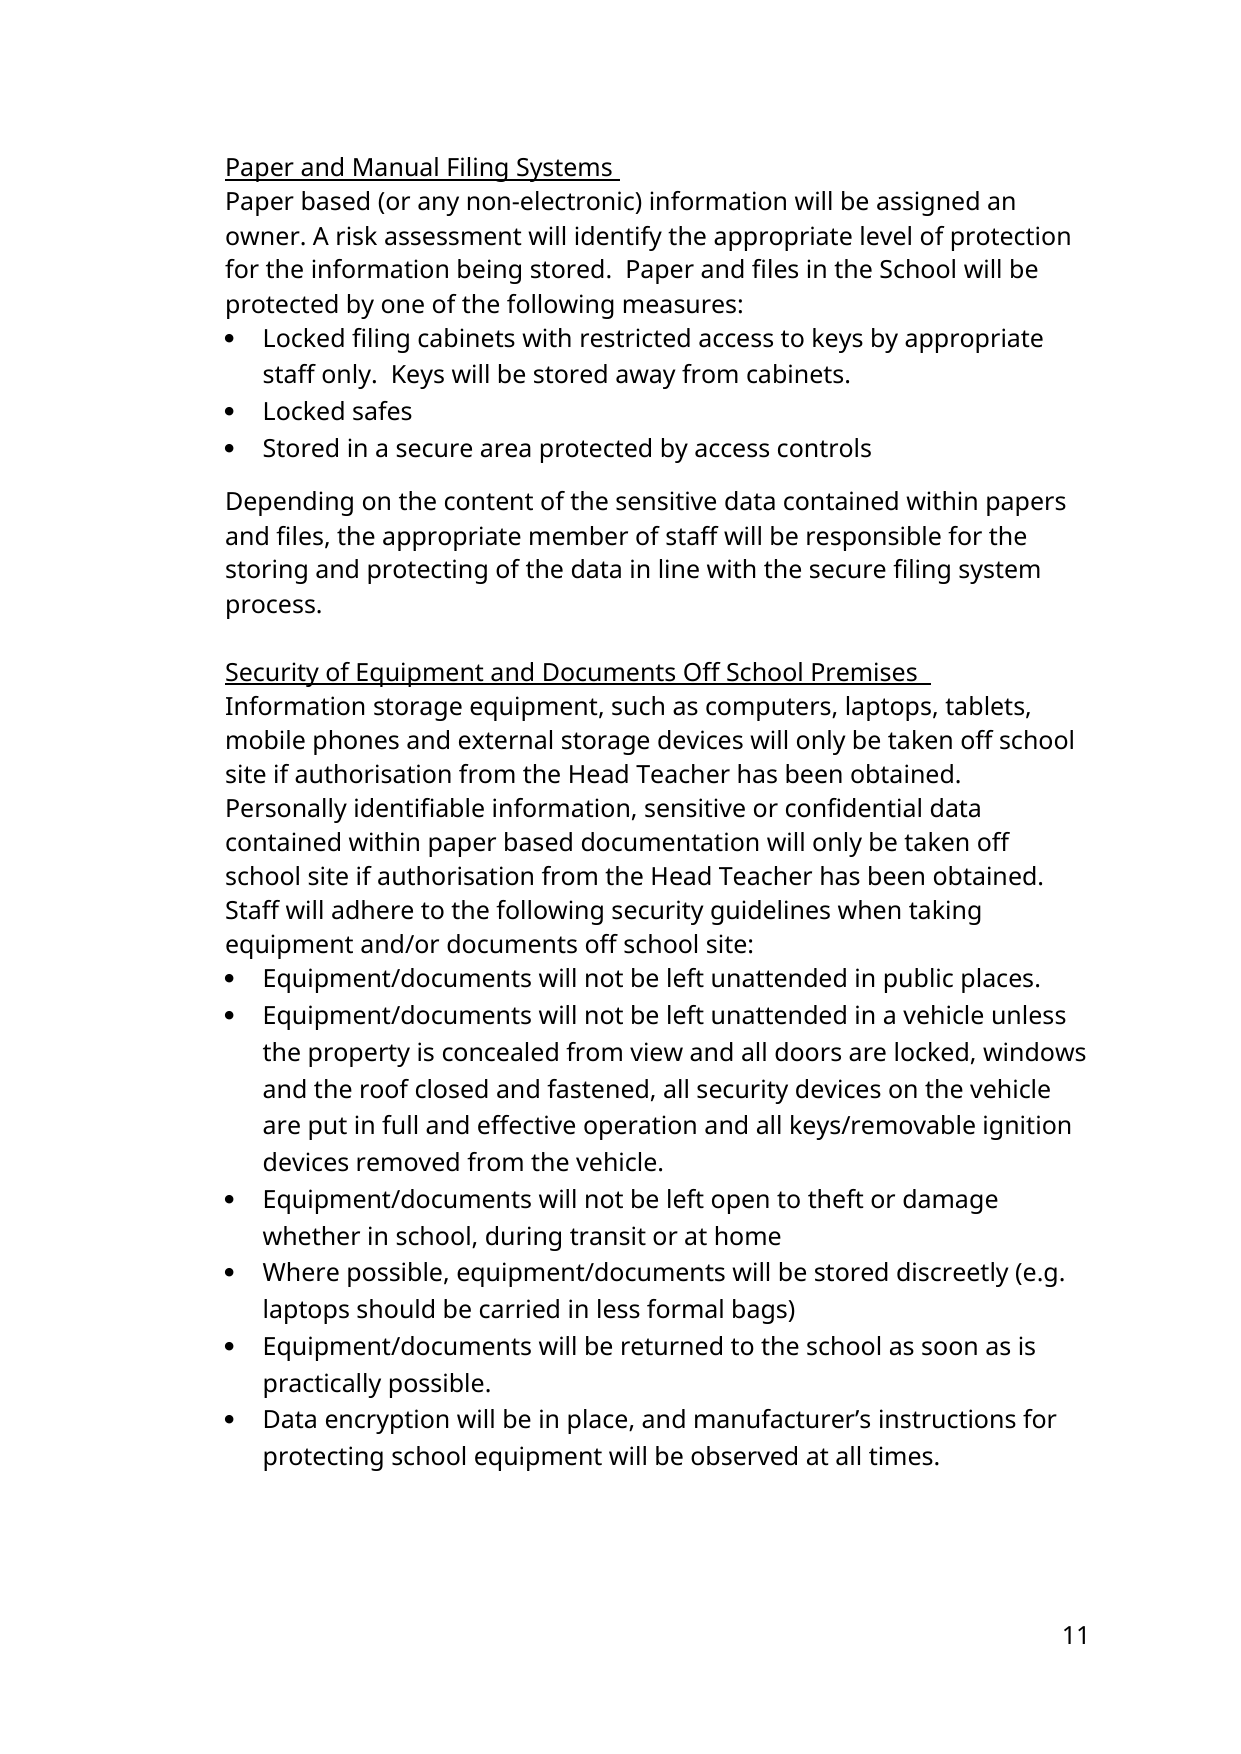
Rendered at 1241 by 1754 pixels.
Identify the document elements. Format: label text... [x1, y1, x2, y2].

list Equipment/documents will be returned to the school as soon as is practically possible. [225, 1329, 1090, 1399]
list Equipment/documents will not be left open to theft or damage whether in school, during transit or at home [225, 1182, 1090, 1252]
text Personally identifiable information, sensitive or confidential data contained within paper based documentation will only be taken off school site if authorisation from the Head Teacher has been obtained. [225, 791, 1090, 893]
text Staff will adhere to the following security guidelines when taking equipment and/or documents off school site: [225, 893, 1090, 961]
subtitle Security of Equipment and Documents Off School Premises [150, 654, 1090, 688]
list Locked safes [225, 394, 1090, 428]
list Locked filing cabinets with restricted access to keys by appropriate staff only. Keys will be stored away from cabinets. [225, 320, 1090, 391]
text Paper based (or any non-electronic) information will be assigned an owner. A risk assessment will identify the appropriate level of protection for the information being stored. Paper and files in the School will be protected by one of the following measures: [225, 184, 1090, 320]
list Equipment/documents will not be left unattended in a vehicle unless the property is concealed from view and all doors are locked, windows and the roof closed and fastened, all security devices on the vehicle are put in full and effective operation and all keys/removable ignition devices removed from the vehicle. [225, 998, 1090, 1179]
list Equipment/documents will not be left unattended in public places. [225, 961, 1090, 995]
text Depending on the content of the sensitive data contained within papers and files, the appropriate member of staff will be responsible for the storing and protecting of the data in line with the secure filing system process. [225, 484, 1090, 620]
list Data encryption will be in place, and manufacturer’s instructions for protecting school equipment will be observed at all times. [225, 1402, 1090, 1473]
subtitle Paper and Manual Filing Systems [150, 150, 1090, 184]
text Information storage equipment, such as computers, laptops, tablets, mobile phones and external storage devices will only be taken off school site if authorisation from the Head Teacher has been obtained. [225, 688, 1090, 791]
list Stored in a secure area protected by access controls [225, 431, 1090, 465]
list Where possible, equipment/documents will be stored discreetly (e.g. laptops should be carried in less formal bags) [225, 1255, 1090, 1326]
